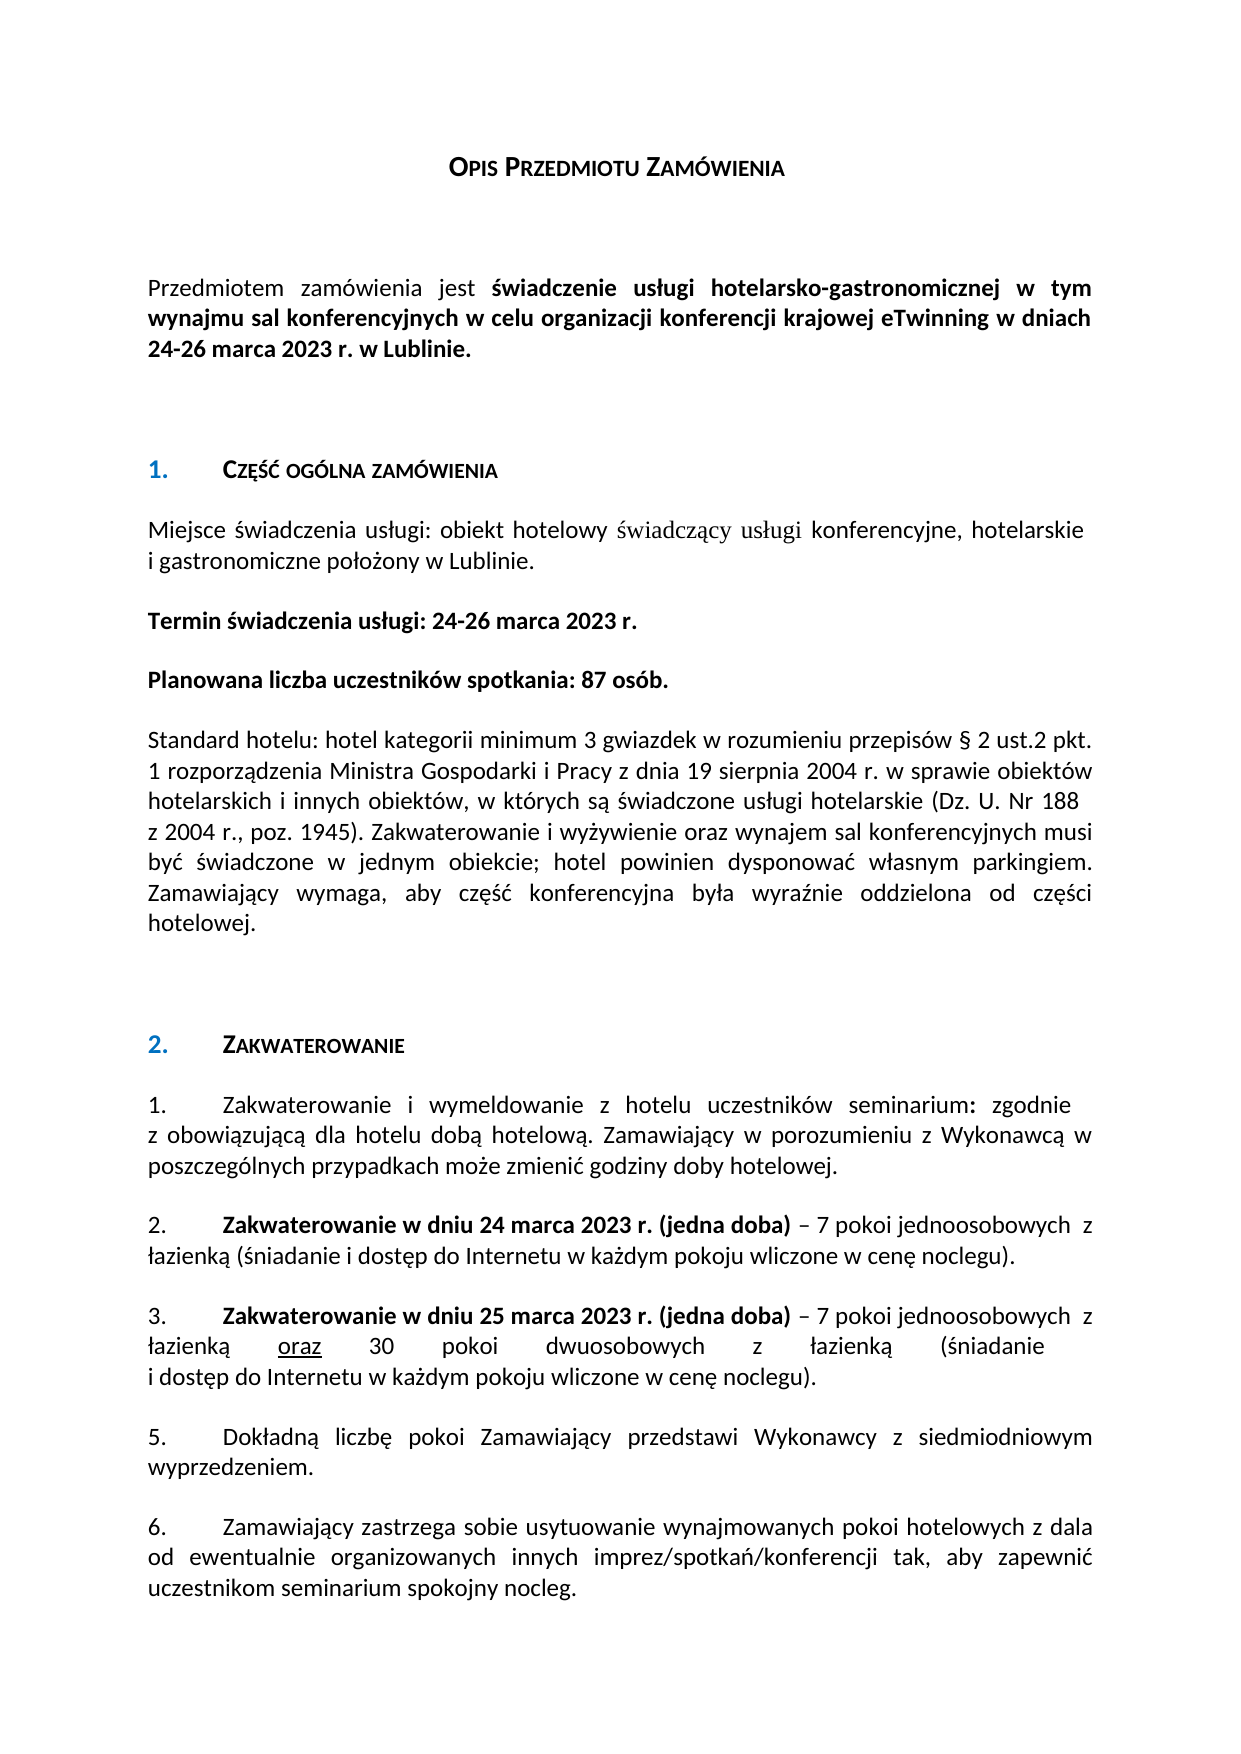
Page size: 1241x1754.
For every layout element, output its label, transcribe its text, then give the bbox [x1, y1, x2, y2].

list Zakwaterowanie w dniu 25 marca 2023 r. (jedna doba) – 7 pokoi jednoosobowych z łazienką oraz 30 pokoi dwuosobowych z łazienką (śniadanie i dostęp do Internetu w każdym pokoju wliczone w cenę noclegu). [148, 1300, 1093, 1391]
text Planowana liczba uczestników spotkania: 87 osób. [148, 664, 1093, 695]
list Zamawiający zastrzega sobie usytuowanie wynajmowanych pokoi hotelowych z dala od ewentualnie organizowanych innych imprez/spotkań/konferencji tak, aby zapewnić uczestnikom seminarium spokojny nocleg. [148, 1511, 1093, 1602]
list Dokładną liczbę pokoi Zamawiający przedstawi Wykonawcy z siedmiodniowym wyprzedzeniem. [148, 1421, 1093, 1482]
list Zakwaterowanie i wymeldowanie z hotelu uczestników seminarium: zgodnie z obowiązującą dla hotelu dobą hotelową. Zamawiający w porozumieniu z Wykonawcą w poszczególnych przypadkach może zmienić godziny doby hotelowej. [148, 1089, 1093, 1181]
text Standard hotelu: hotel kategorii minimum 3 gwiazdek w rozumieniu przepisów § 2 ust.2 pkt. 1 rozporządzenia Ministra Gospodarki i Pracy z dnia 19 sierpnia 2004 r. w sprawie obiektów hotelarskich i innych obiektów, w których są świadczone usługi hotelarskie (Dz. U. Nr 188 z 2004 r., poz. 1945). Zakwaterowanie i wyżywienie oraz wynajem sal konferencyjnych musi być świadczone w jednym obiekcie; hotel powinien dysponować własnym parkingiem. Zamawiający wymaga, aby część konferencyjna była wyraźnie oddzielona od części hotelowej. [148, 724, 1093, 938]
text Miejsce świadczenia usługi: obiekt hotelowy świadczący usługi konferencyjne, hotelarskie i gastronomiczne położony w Lublinie. [148, 515, 1093, 576]
list Zakwaterowanie [148, 1027, 1093, 1060]
text Termin świadczenia usługi: 24-26 marca 2023 r. [148, 605, 1093, 635]
list Zakwaterowanie w dniu 24 marca 2023 r. (jedna doba) – 7 pokoi jednoosobowych z łazienką (śniadanie i dostęp do Internetu w każdym pokoju wliczone w cenę noclegu). [148, 1210, 1093, 1271]
list Część ogólna zamówienia [148, 452, 1093, 486]
text Przedmiotem zamówienia jest świadczenie usługi hotelarsko-gastronomicznej w tym wynajmu sal konferencyjnych w celu organizacji konferencji krajowej eTwinning w dniach 24-26 marca 2023 r. w Lublinie. [148, 272, 1093, 364]
text Opis Przedmiotu Zamówienia [148, 148, 1093, 183]
